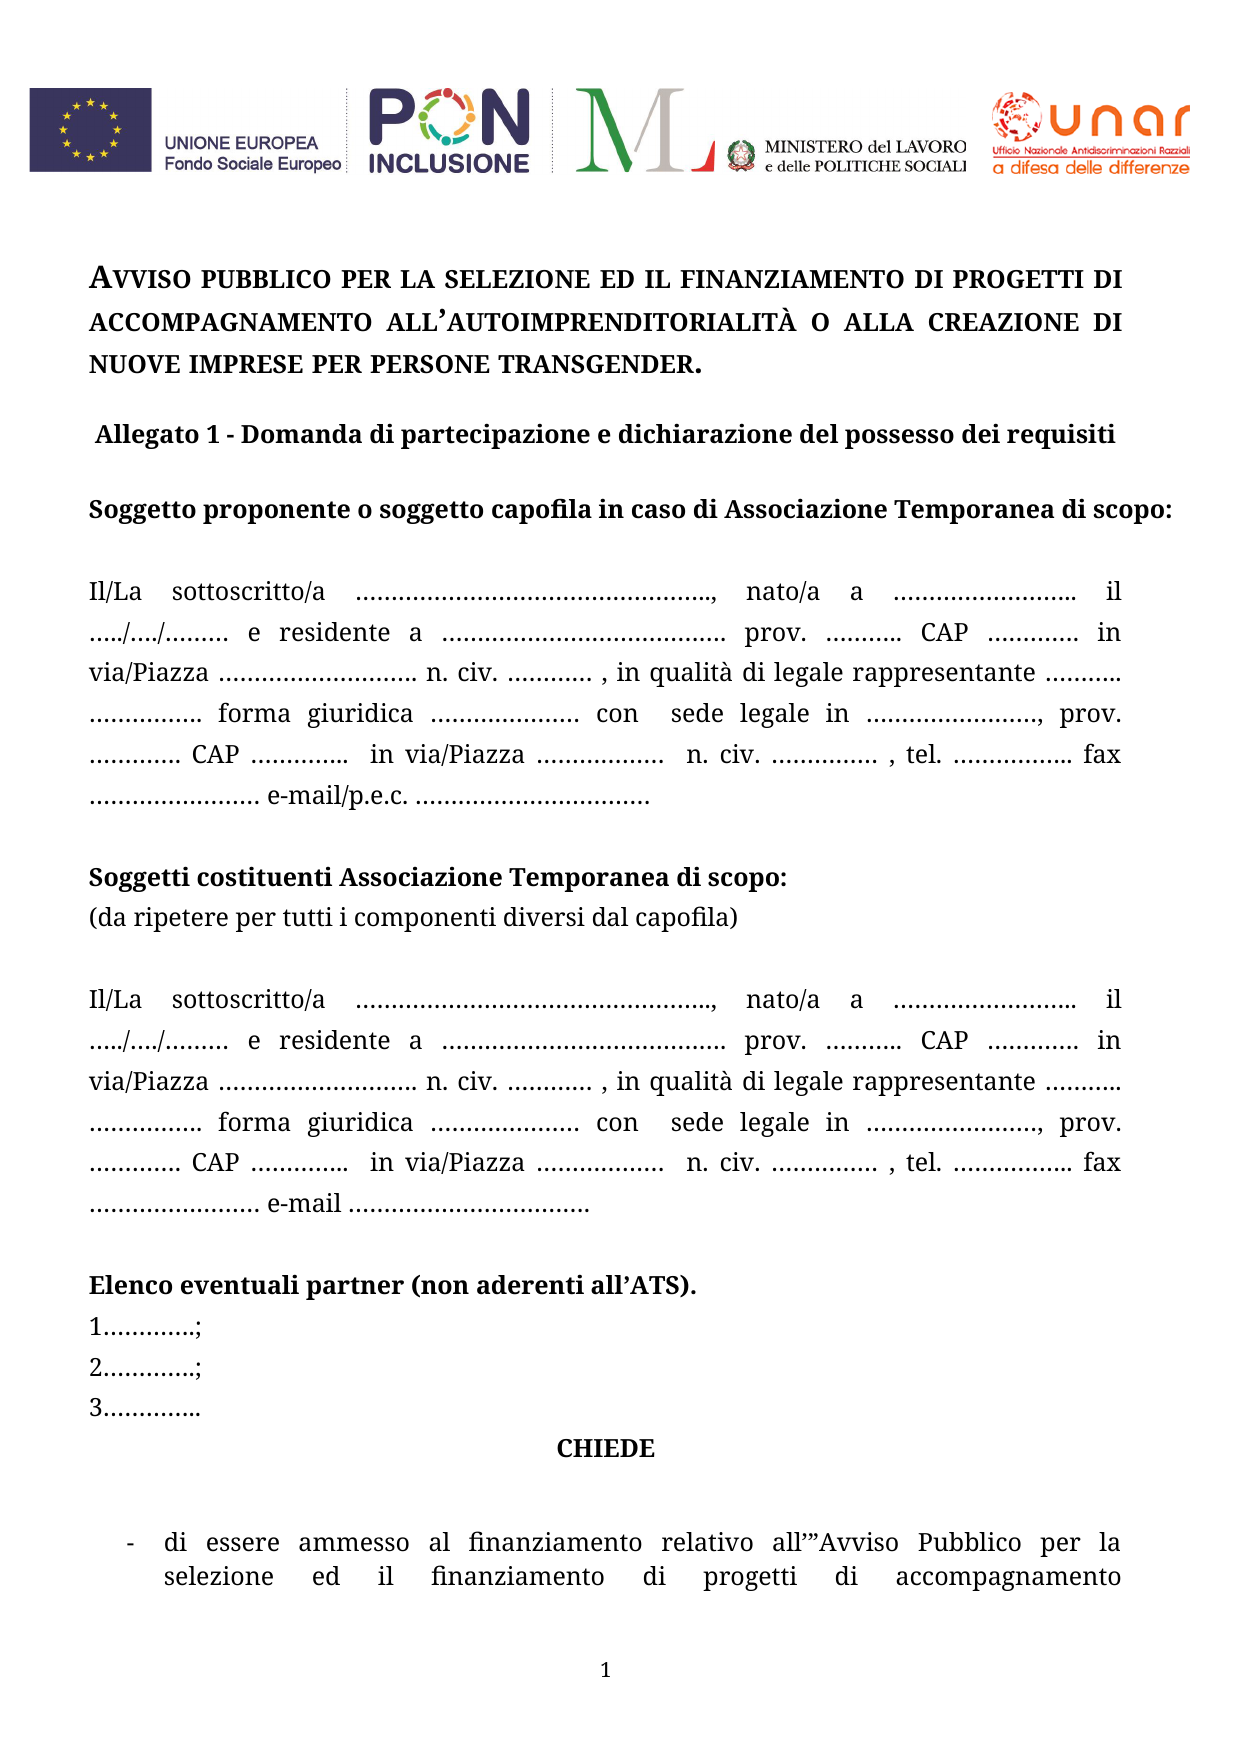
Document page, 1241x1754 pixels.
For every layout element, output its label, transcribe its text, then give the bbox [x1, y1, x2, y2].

text Il/La sottoscritto/a ………………………………………….., nato/a a …………………….. il …../…./……… e residente a …………………………………. prov. ……….. CAP …………. in via/Piazza ………………………. n. civ. ………… , in qualità di legale rappresentante ………..……………. forma giuridica ………………… con sede legale in ……………………, prov. …………. CAP ………….. in via/Piazza ……………… n. civ. …………… , tel. …………….. fax …………………… e-mail ……………………………. [89, 982, 1122, 1220]
text Soggetti costituenti Associazione Temporanea di scopo: [89, 859, 1122, 893]
text Elenco eventuali partner (non aderenti all’ATS). [89, 1267, 1122, 1302]
text Il/La sottoscritto/a ………………………………………….., nato/a a …………………….. il …../…./……… e residente a …………………………………. prov. ……….. CAP …………. in via/Piazza ………………………. n. civ. ………… , in qualità di legale rappresentante ………..……………. forma giuridica ………………… con sede legale in ……………………, prov. …………. CAP ………….. in via/Piazza ……………… n. civ. …………… , tel. …………….. fax …………………… e-mail/p.e.c. …………………………… [89, 573, 1122, 812]
text Allegato 1 - Domanda di partecipazione e dichiarazione del possesso dei requisiti [89, 417, 1122, 451]
picture [991, 64, 1191, 201]
text Avviso pubblico per la selezione ed il finanziamento di progetti di accompagnamento all’autoimprenditorialità o alla creazione di nuove imprese per persone transgender. [89, 255, 1122, 383]
text 1………….; [89, 1308, 1122, 1342]
text CHIEDE [89, 1431, 1122, 1465]
text 2………….; [89, 1349, 1122, 1383]
text 3………….. [89, 1390, 1122, 1424]
text Soggetto proponente o soggetto capofila in caso di Associazione Temporanea di scopo: [89, 492, 1240, 526]
text (da ripetere per tutti i componenti diversi dal capofila) [89, 900, 1122, 934]
